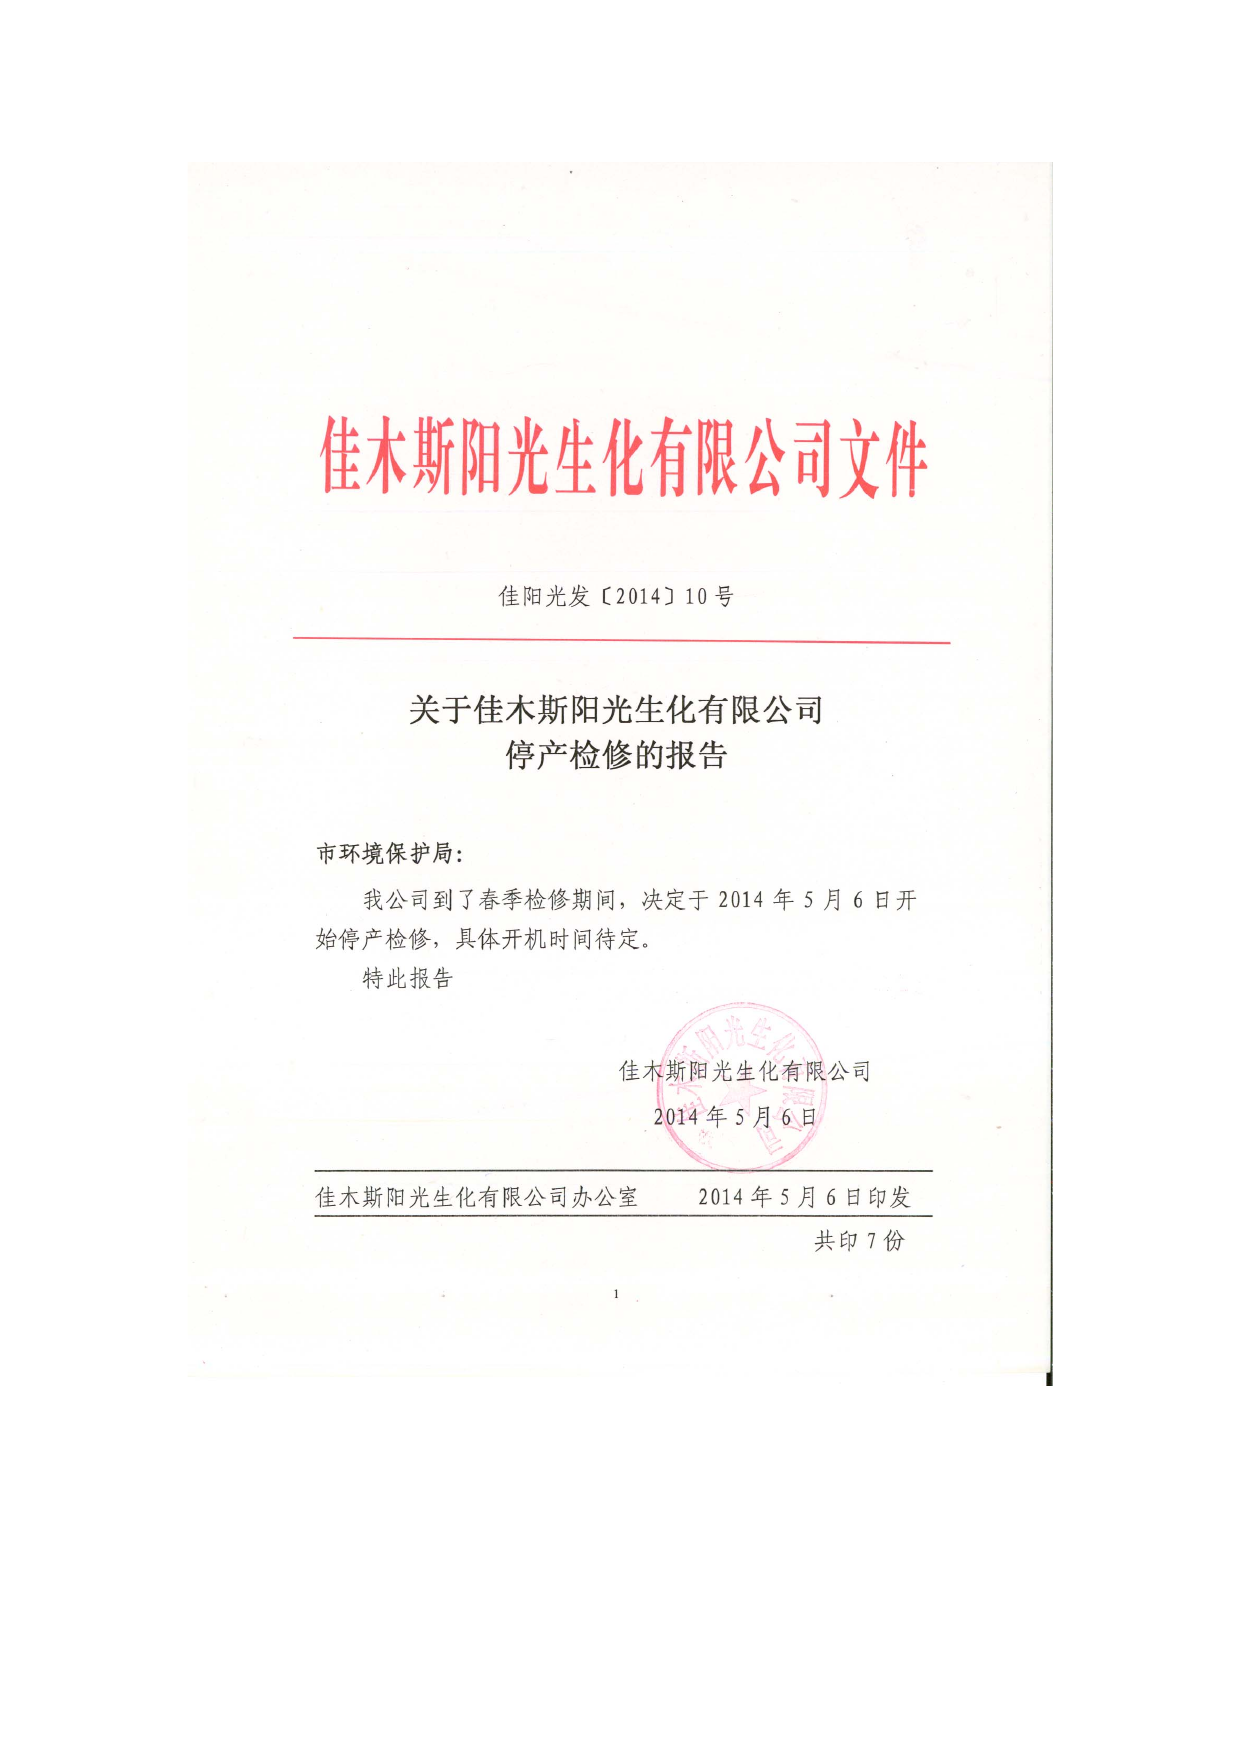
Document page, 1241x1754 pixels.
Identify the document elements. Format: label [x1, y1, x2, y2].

picture [187, 162, 1053, 1386]
